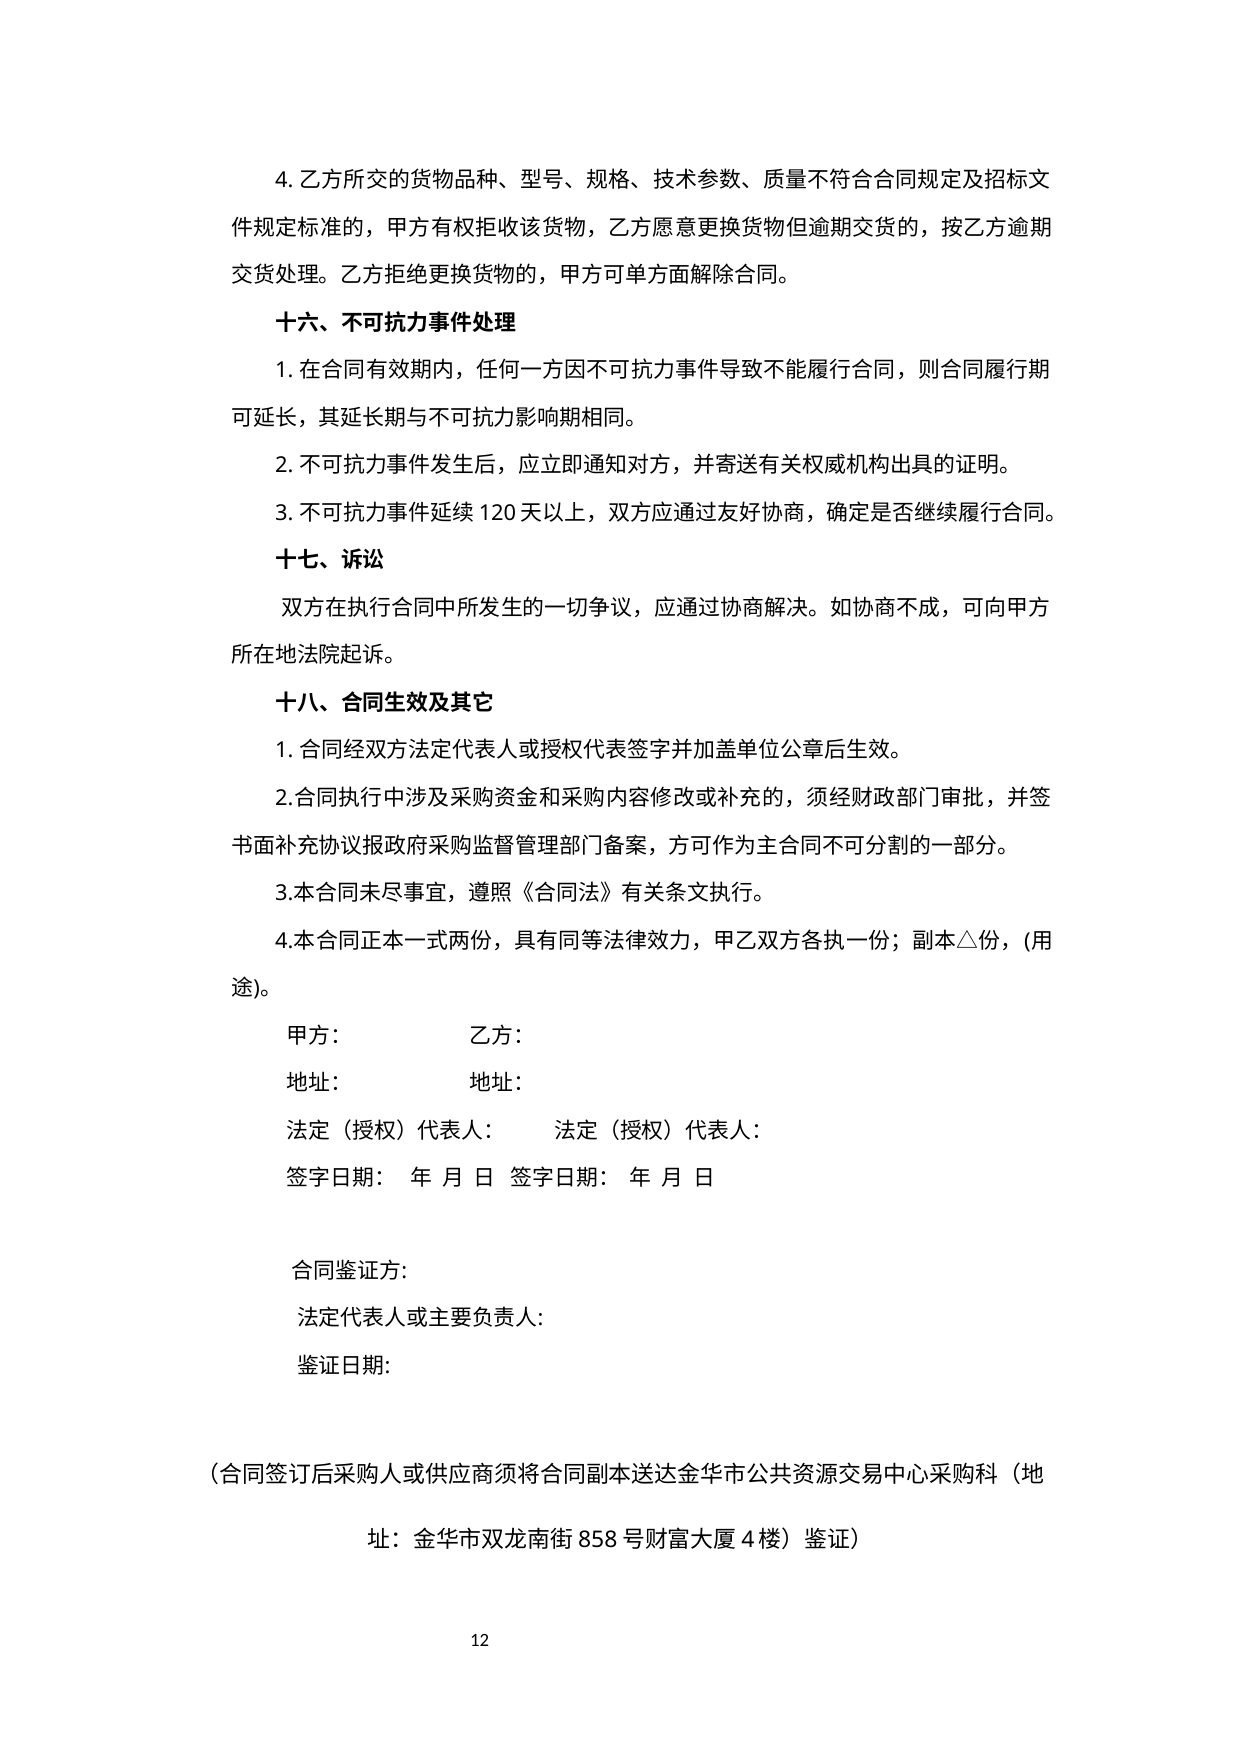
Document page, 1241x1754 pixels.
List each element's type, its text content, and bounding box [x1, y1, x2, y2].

text 2. 不可抗力事件发生后，应立即通知对方，并寄送有关权威机构出具的证明。 [231, 447, 1053, 479]
text 1. 在合同有效期内，任何一方因不可抗力事件导致不能履行合同，则合同履行期可延长，其延长期与不可抗力影响期相同。 [231, 352, 1053, 431]
text 4.本合同正本一式两份，具有同等法律效力，甲乙双方各执一份；副本△份，(用途)。 [231, 923, 1053, 1002]
text 1. 合同经双方法定代表人或授权代表签字并加盖单位公章后生效。 [231, 732, 1053, 764]
text 十六、不可抗力事件处理 [231, 304, 1053, 336]
text 十八、合同生效及其它 [231, 685, 1053, 717]
text 地址： 地址： [231, 1065, 1053, 1097]
text 3. 不可抗力事件延续120天以上，双方应通过友好协商，确定是否继续履行合同。 [231, 495, 1053, 527]
text （合同签订后采购人或供应商须将合同副本送达金华市公共资源交易中心采购科（地址：金华市双龙南街858号财富大厦4楼）鉴证） [187, 1440, 1053, 1570]
text 法定（授权）代表人： 法定（授权）代表人： [231, 1113, 1053, 1144]
text 双方在执行合同中所发生的一切争议，应通过协商解决。如协商不成，可向甲方所在地法院起诉。 [231, 590, 1053, 669]
text 3.本合同未尽事宜，遵照《合同法》有关条文执行。 [231, 875, 1053, 907]
text 法定代表人或主要负责人: [231, 1300, 1053, 1332]
text 十七、诉讼 [231, 542, 1053, 574]
text 4. 乙方所交的货物品种、型号、规格、技术参数、质量不符合合同规定及招标文件规定标准的，甲方有权拒收该货物，乙方愿意更换货物但逾期交货的，按乙方逾期交货处理。乙方拒绝更换货物的，甲方可单方面解除合同。 [231, 162, 1053, 289]
text 2.合同执行中涉及采购资金和采购内容修改或补充的，须经财政部门审批，并签书面补充协议报政府采购监督管理部门备案，方可作为主合同不可分割的一部分。 [231, 780, 1053, 859]
text 签字日期： 年 月 日 签字日期： 年 月 日 [231, 1160, 1053, 1192]
text 合同鉴证方: [231, 1253, 1053, 1284]
text 鉴证日期: [231, 1348, 1053, 1379]
text 甲方： 乙方： [231, 1018, 1053, 1049]
